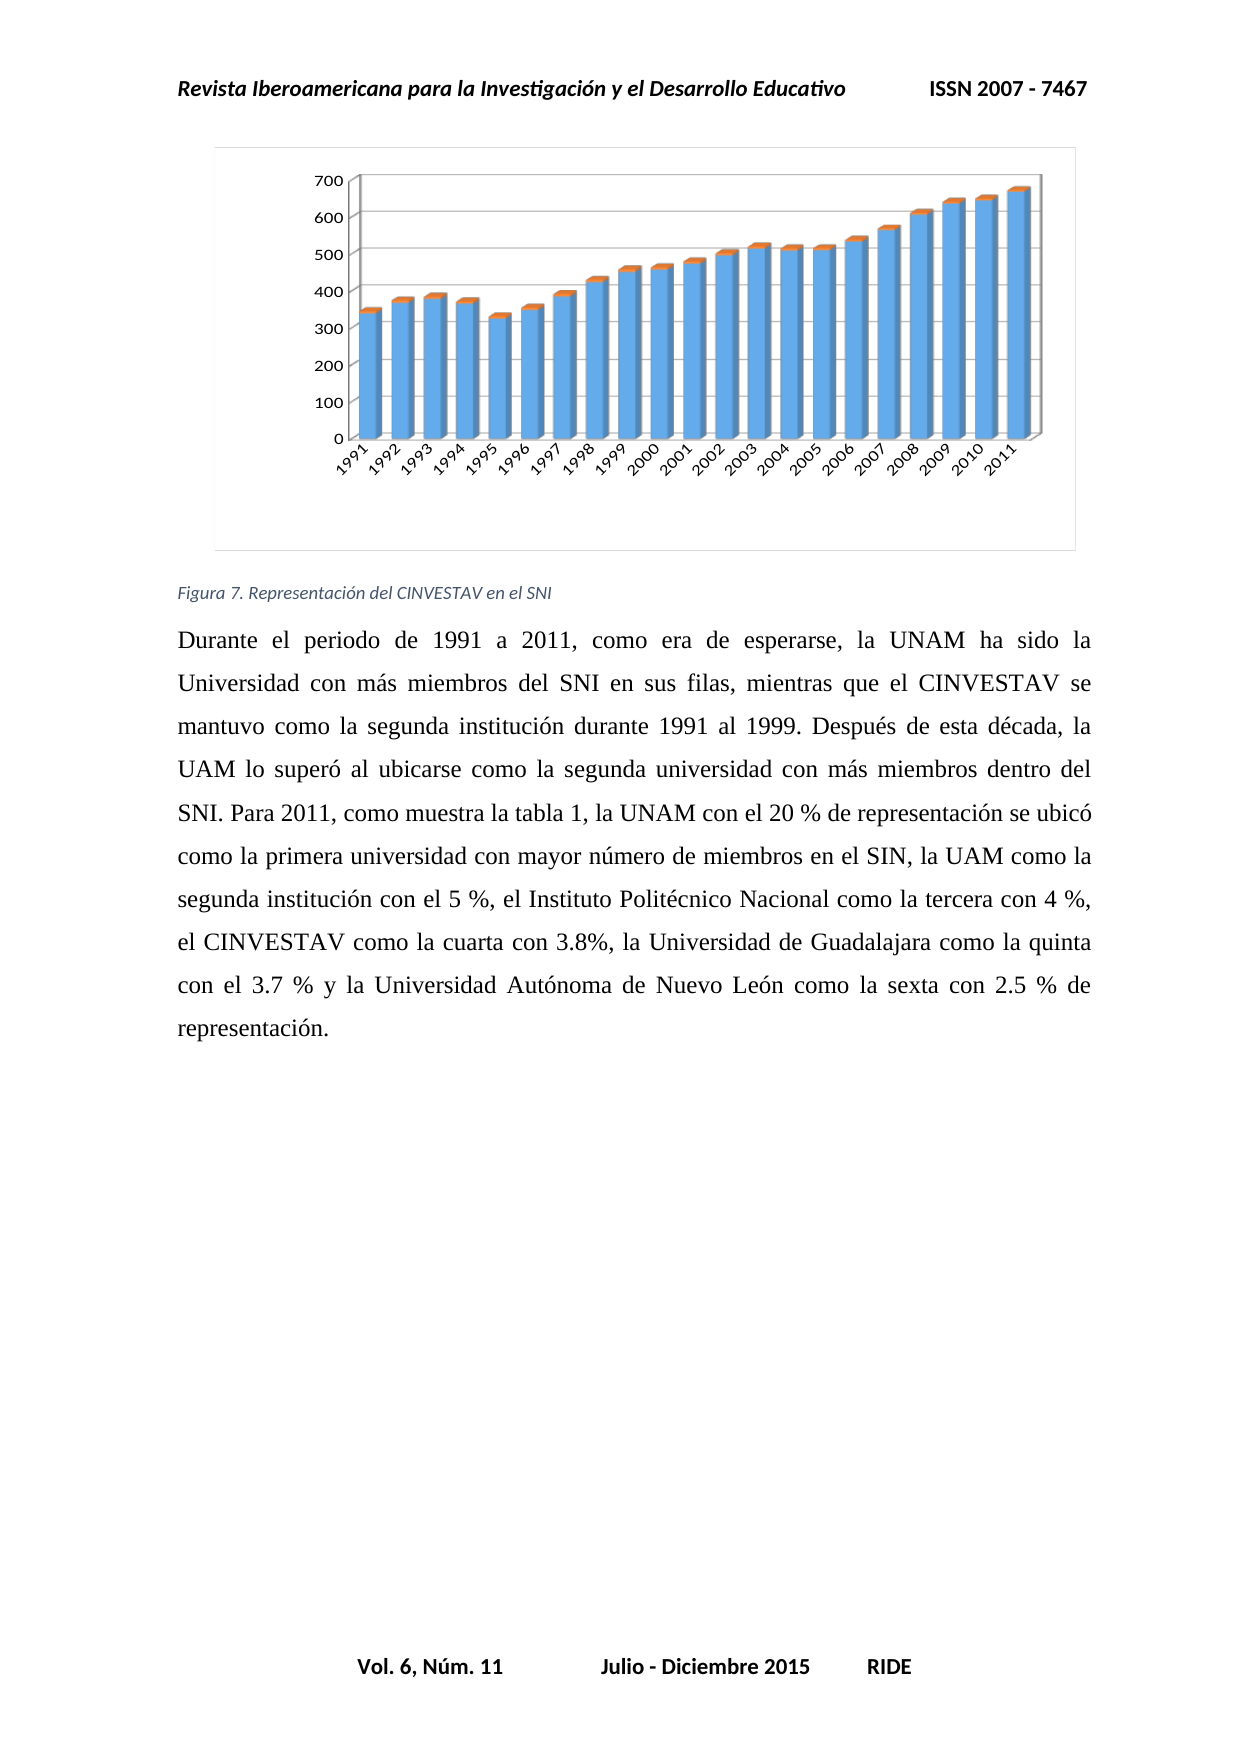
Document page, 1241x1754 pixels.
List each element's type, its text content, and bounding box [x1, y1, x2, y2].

text Durante el periodo de 1991 a 2011, como era de esperarse, la UNAM ha sido la Universidad con más miembros del SNI en sus filas, mientras que el CINVESTAV se mantuvo como la segunda institución durante 1991 al 1999. Después de esta década, la UAM lo superó al ubicarse como la segunda universidad con más miembros dentro del SNI. Para 2011, como muestra la tabla 1, la UNAM con el 20 % de representación se ubicó como la primera universidad con mayor número de miembros en el SIN, la UAM como la segunda institución con el 5 %, el Instituto Politécnico Nacional como la tercera con 4 %, el CINVESTAV como la cuarta con 3.8%, la Universidad de Guadalajara como la quinta con el 3.7 % y la Universidad Autónoma de Nuevo León como la sexta con 2.5 % de representación. [177, 625, 1093, 1042]
text Figura 7. Representación del CINVESTAV en el SNI [177, 581, 1093, 604]
